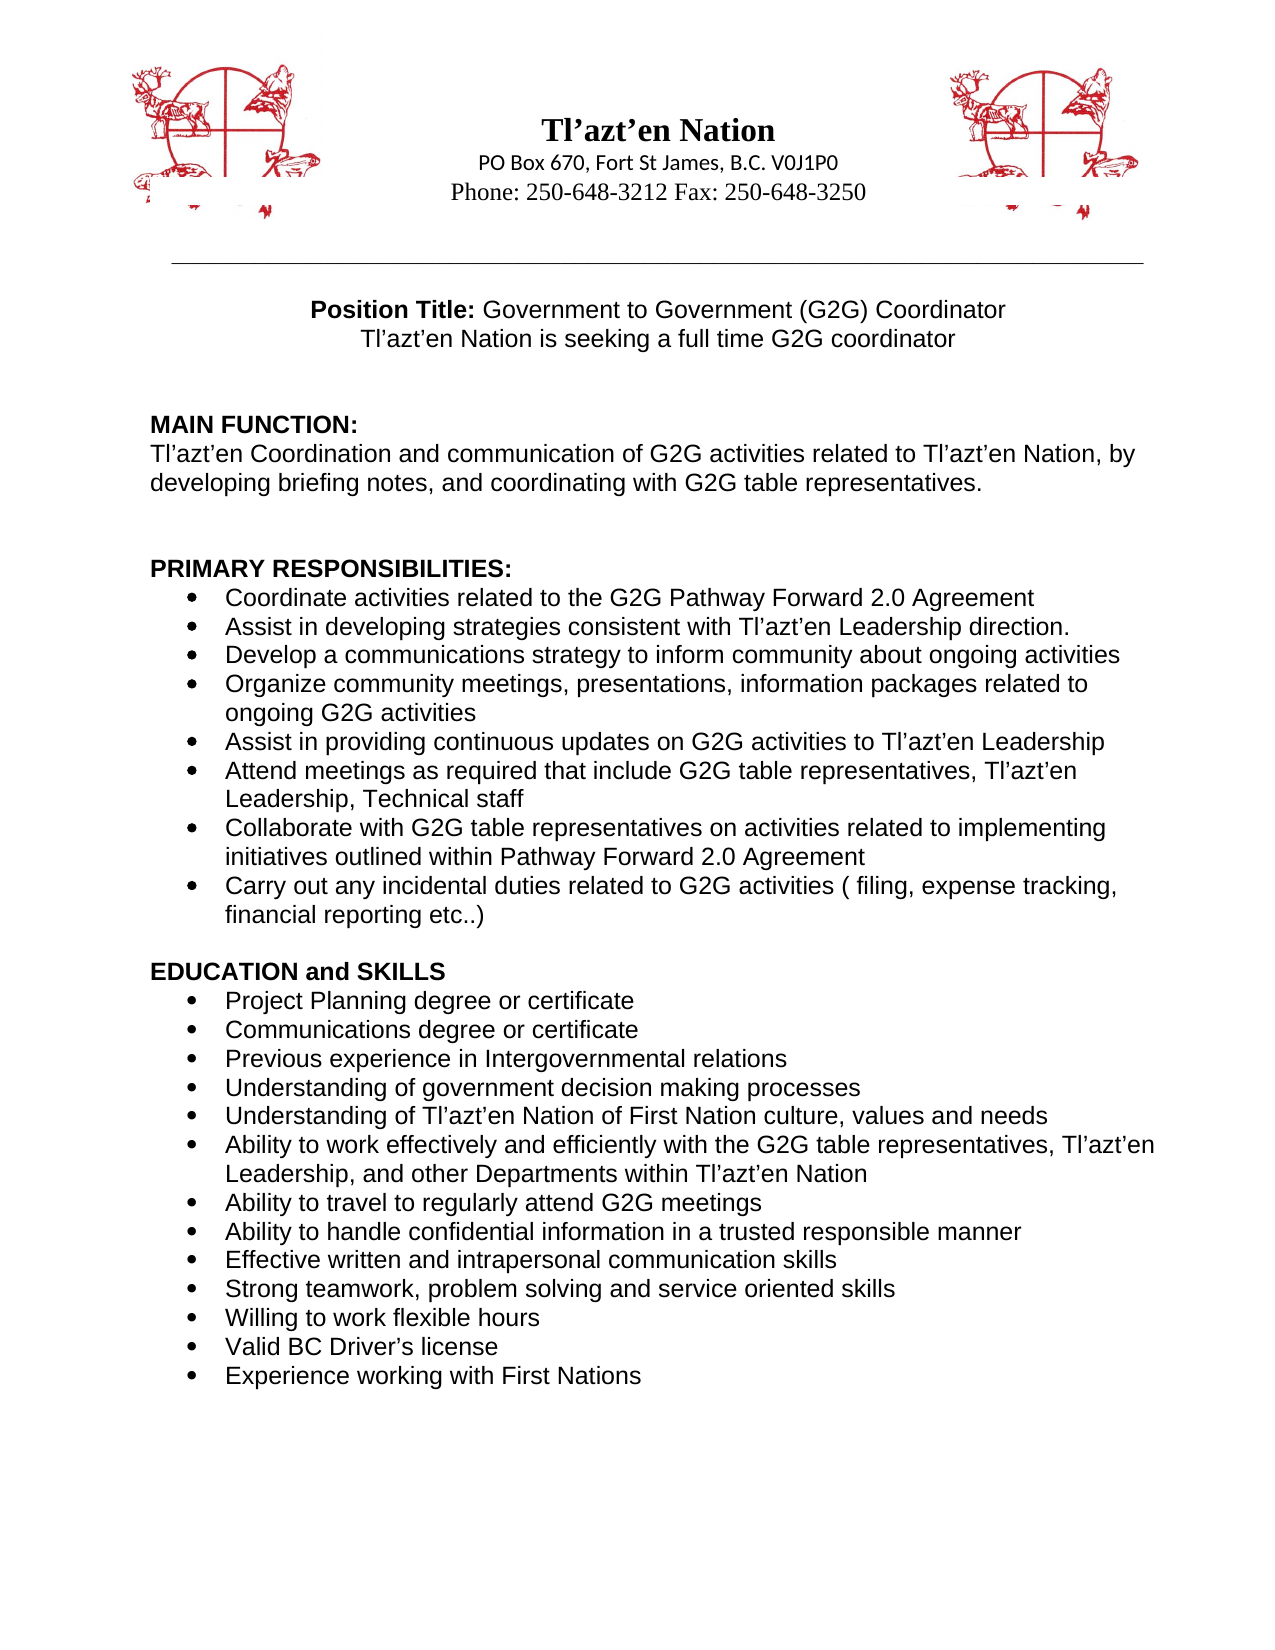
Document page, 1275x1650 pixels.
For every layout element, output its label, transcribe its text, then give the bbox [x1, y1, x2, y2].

picture [928, 205, 1143, 223]
list Coordinate activities related to the G2G Pathway Forward 2.0 Agreement [187, 583, 1167, 611]
text MAIN FUNCTION: [150, 410, 1167, 439]
list Effective written and intrapersonal communication skills [187, 1246, 1167, 1274]
list Develop a communications strategy to inform community about ongoing activities [187, 640, 1167, 669]
list Assist in providing continuous updates on G2G activities to Tl’azt’en Leadership [187, 727, 1167, 756]
text Tl’azt’en Nation is seeking a full time G2G coordinator [150, 324, 1167, 353]
list Organize community meetings, presentations, information packages related to ongoing G2G activities [187, 669, 1167, 727]
list Carry out any incidental duties related to G2G activities ( filing, expense tracking, financial reporting etc..) [187, 871, 1167, 928]
text Tl’azt’en Coordination and communication of G2G activities related to Tl’azt’en Nation, by developing briefing notes, and coordinating with G2G table representatives. [150, 439, 1167, 496]
list Communications degree or certificate [187, 1015, 1167, 1044]
list Ability to travel to regularly attend G2G meetings [187, 1188, 1167, 1217]
list Strong teamwork, problem solving and service oriented skills [187, 1274, 1167, 1303]
text EDUCATION and SKILLS [150, 957, 1167, 986]
list Project Planning degree or certificate [187, 986, 1167, 1015]
list Understanding of government decision making processes [187, 1072, 1167, 1101]
text ______________________________________________________________________ [150, 238, 1167, 266]
list Ability to handle confidential information in a trusted responsible manner [187, 1217, 1167, 1246]
picture [110, 29, 325, 222]
text Position Title: Government to Government (G2G) Coordinator [150, 295, 1167, 324]
list Experience working with First Nations [187, 1361, 1167, 1390]
list Attend meetings as required that include G2G table representatives, Tl’azt’en Leadership, Technical staff [187, 756, 1167, 813]
list Ability to work effectively and efficiently with the G2G table representatives, Tl’azt’en Leadership, and other Departments within Tl’azt’en Nation [187, 1130, 1167, 1188]
list Understanding of Tl’azt’en Nation of First Nation culture, values and needs [187, 1101, 1167, 1130]
list Previous experience in Intergovernmental relations [187, 1044, 1167, 1072]
text PRIMARY RESPONSIBILITIES: [150, 554, 1167, 583]
picture [928, 33, 1143, 177]
list Valid BC Driver’s license [187, 1332, 1167, 1361]
list Willing to work flexible hours [187, 1303, 1167, 1332]
list Assist in developing strategies consistent with Tl’azt’en Leadership direction. [187, 611, 1167, 640]
list Collaborate with G2G table representatives on activities related to implementing initiatives outlined within Pathway Forward 2.0 Agreement [187, 813, 1167, 871]
